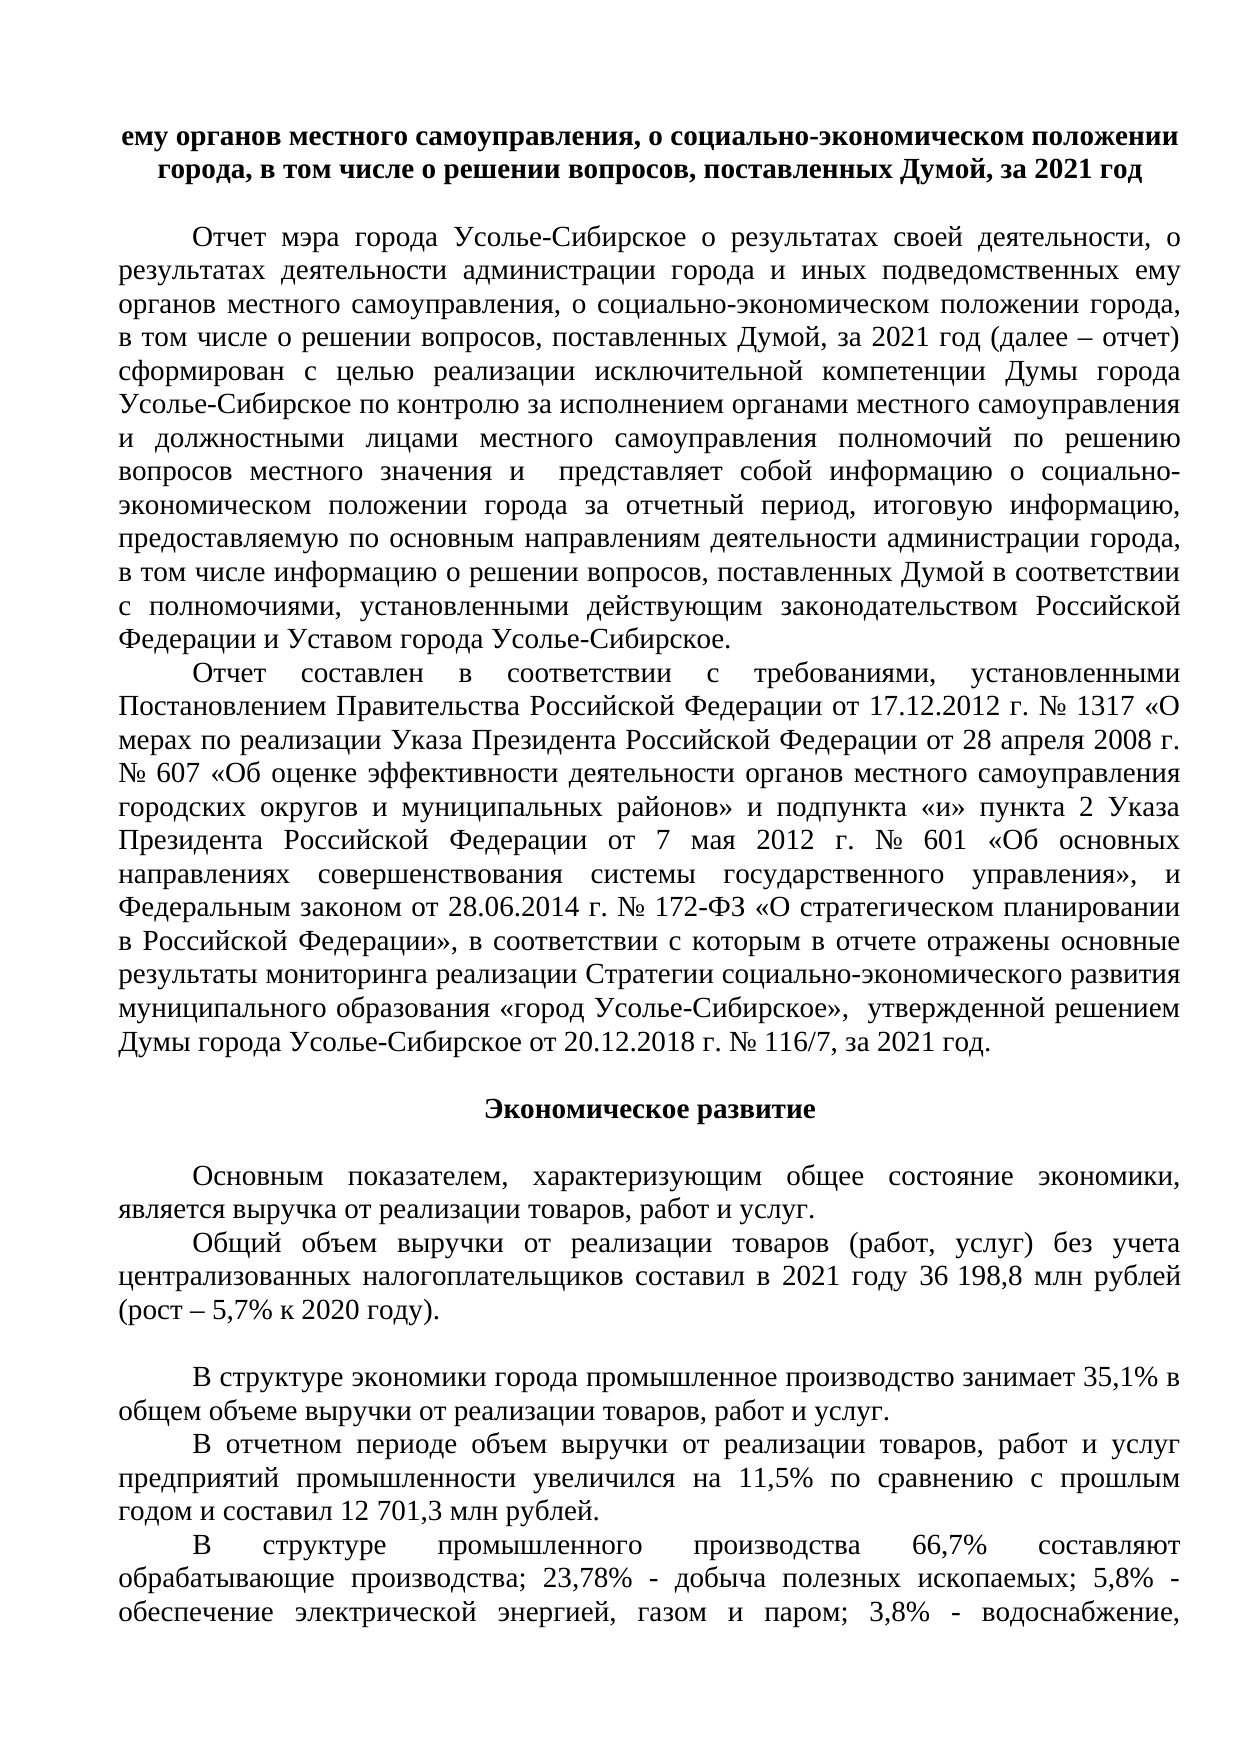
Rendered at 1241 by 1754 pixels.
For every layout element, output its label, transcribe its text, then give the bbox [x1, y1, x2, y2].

text Общий объем выручки от реализации товаров (работ, услуг) без учета централизованных налогоплательщиков составил в 2021 году 36 198,8 млн рублей (рост – 5,7% к 2020 году). [118, 1225, 1181, 1326]
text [118, 118, 1182, 185]
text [118, 1527, 1181, 1627]
text В структуре экономики города промышленное производство занимает 35,1% в общем объеме выручки от реализации товаров, работ и услуг. [118, 1359, 1181, 1426]
text Экономическое развитие [118, 1091, 1181, 1124]
text Отчет составлен в соответствии с требованиями, установленными Постановлением Правительства Российской Федерации от 17.12.2012 г. № 1317 «О мерах по реализации Указа Президента Российской Федерации от 28 апреля 2008 г. № 607 «Об оценке эффективности деятельности органов местного самоуправления городских округов и муниципальных районов» и подпункта «и» пункта 2 Указа Президента Российской Федерации от 7 мая 2012 г. № 601 «Об основных направлениях совершенствования системы государственного управления», и Федеральным законом от 28.06.2014 г. № 172-ФЗ «О стратегическом планировании в Российской Федерации», в соответствии с которым в отчете отражены основные результаты мониторинга реализации Стратегии социально-экономического развития муниципального образования «город Усолье-Сибирское», утвержденной решением Думы города Усолье-Сибирское от 20.12.2018 г. № 116/7, за 2021 год. [118, 655, 1181, 1057]
text Основным показателем, характеризующим общее состояние экономики, является выручка от реализации товаров, работ и услуг. [118, 1158, 1181, 1225]
text В отчетном периоде объем выручки от реализации товаров, работ и услуг предприятий промышленности увеличился на 11,5% по сравнению с прошлым годом и составил 12 701,3 млн рублей. [118, 1426, 1181, 1527]
text Отчет мэра города Усолье-Сибирское о результатах своей деятельности, о результатах деятельности администрации города и иных подведомственных ему органов местного самоуправления, о социально-экономическом положении города, в том числе о решении вопросов, поставленных Думой, за 2021 год (далее – отчет) сформирован с целью реализации исключительной компетенции Думы города Усолье-Сибирское по контролю за исполнением органами местного самоуправления и должностными лицами местного самоуправления полномочий по решению вопросов местного значения и представляет собой информацию о социально-экономическом положении города за отчетный период, итоговую информацию, предоставляемую по основным направлениям деятельности администрации города, в том числе информацию о решении вопросов, поставленных Думой в соответствии с полномочиями, установленными действующим законодательством Российской Федерации и Уставом города Усолье-Сибирское. [118, 219, 1182, 655]
